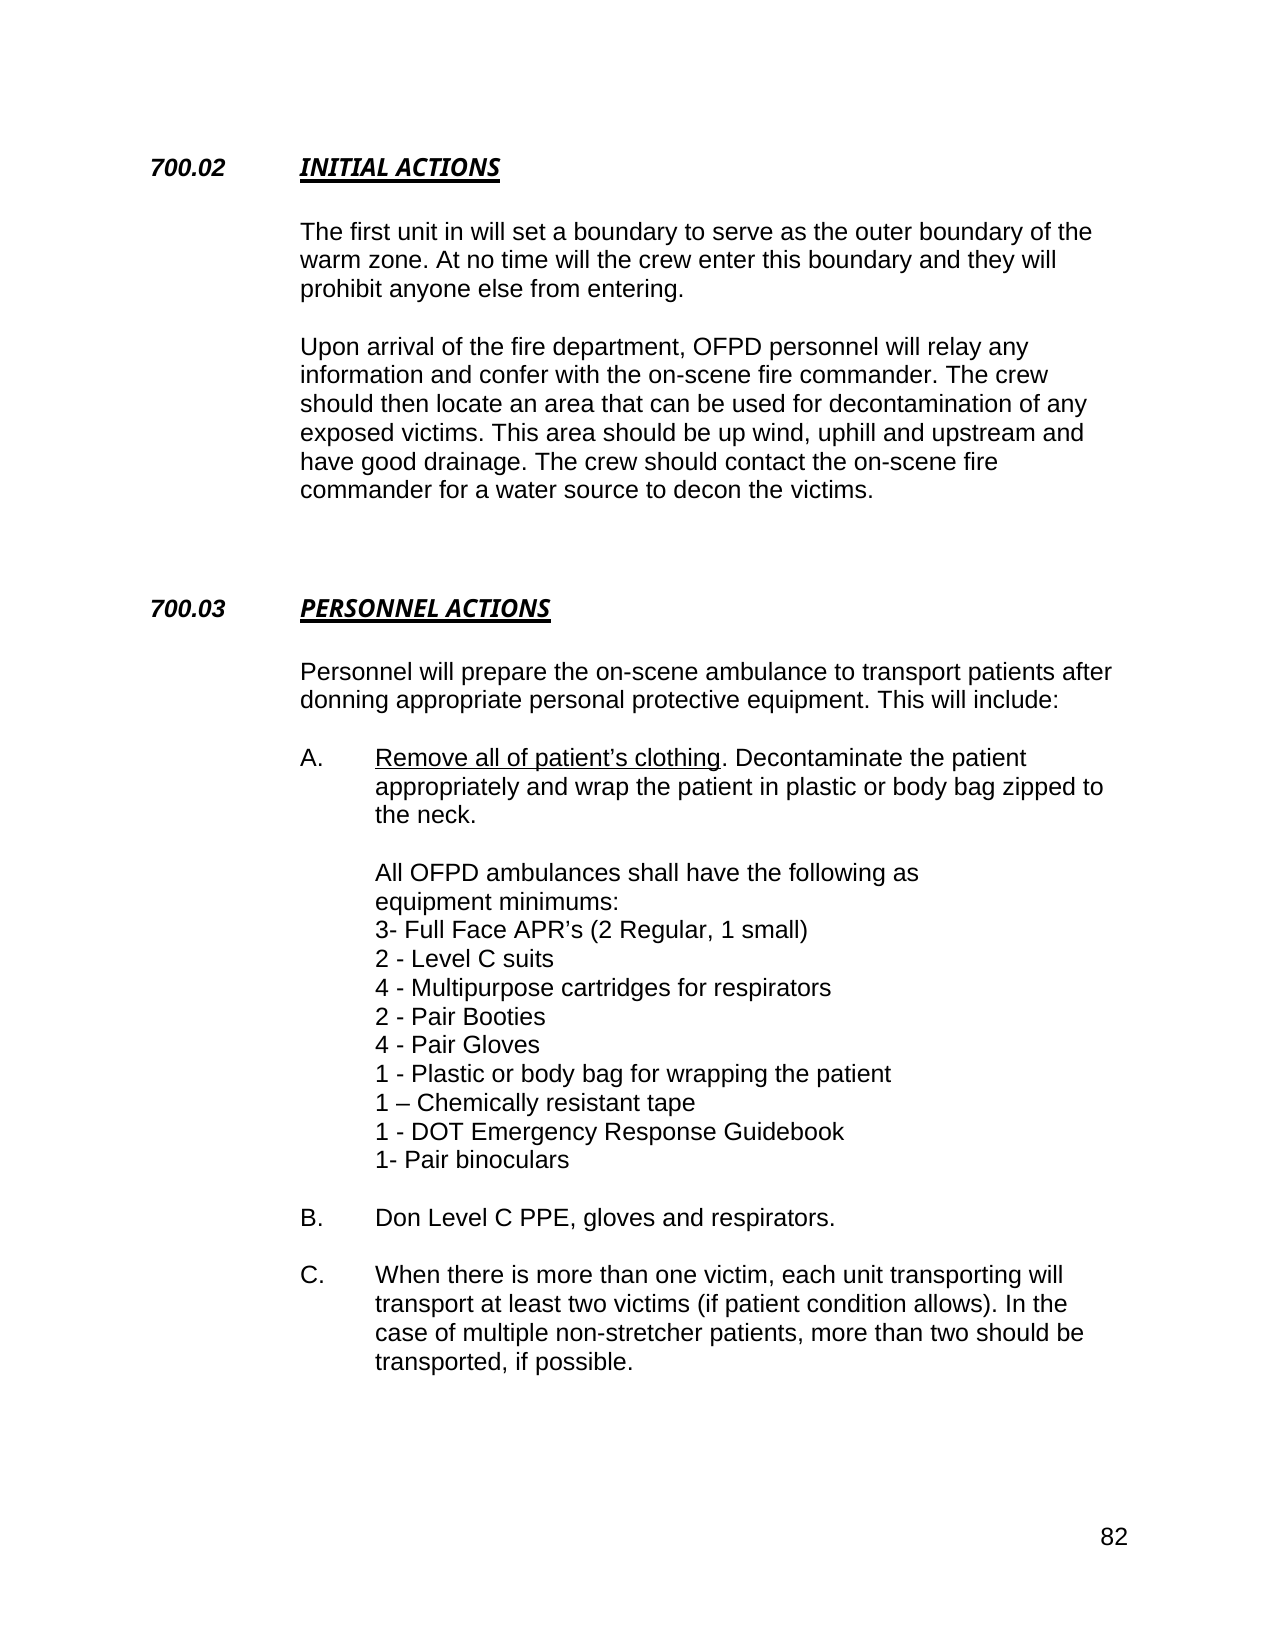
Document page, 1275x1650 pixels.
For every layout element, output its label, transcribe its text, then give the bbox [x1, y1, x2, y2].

text 1 - DOT Emergency Response Guidebook 1- Pair binoculars [375, 1117, 845, 1174]
list Remove all of patient’s clothing. Decontaminate the patient appropriately and wrap the patient in plastic or body bag zipped to the neck. [300, 743, 1105, 829]
text 3- Full Face APR’s (2 Regular, 1 small) 2 - Level C suits [375, 915, 811, 973]
list PERSONNEL ACTIONS [150, 591, 1275, 624]
text Personnel will prepare the on-scene ambulance to transport patients after donning appropriate personal protective equipment. This will include: [300, 657, 1115, 714]
list When there is more than one victim, each unit transporting will transport at least two victims (if patient condition allows). In the case of multiple non-stretcher patients, more than two should be transported, if possible. [300, 1261, 1086, 1376]
text All OFPD ambulances shall have the following as equipment minimums: [375, 858, 1026, 915]
text 4 - Multipurpose cartridges for respirators 2 - Pair Booties [375, 973, 834, 1030]
text 1 - Plastic or body bag for wrapping the patient 1 – Chemically resistant tape [375, 1059, 894, 1117]
text 4 - Pair Gloves [375, 1030, 1275, 1059]
list INITIAL ACTIONS [150, 150, 1275, 184]
text The first unit in will set a boundary to serve as the outer boundary of the warm zone. At no time will the crew enter this boundary and they will prohibit anyone else from entering. [300, 216, 1096, 303]
list Don Level C PPE, gloves and respirators. [300, 1203, 1275, 1232]
text Upon arrival of the fire department, OFPD personnel will relay any information and confer with the on-scene fire commander. The crew should then locate an area that can be used for decontamination of any exposed victims. This area should be up wind, uphill and upstream and have good drainage. The crew should contact the on-scene fire commander for a water source to decon the victims. [300, 331, 1090, 504]
